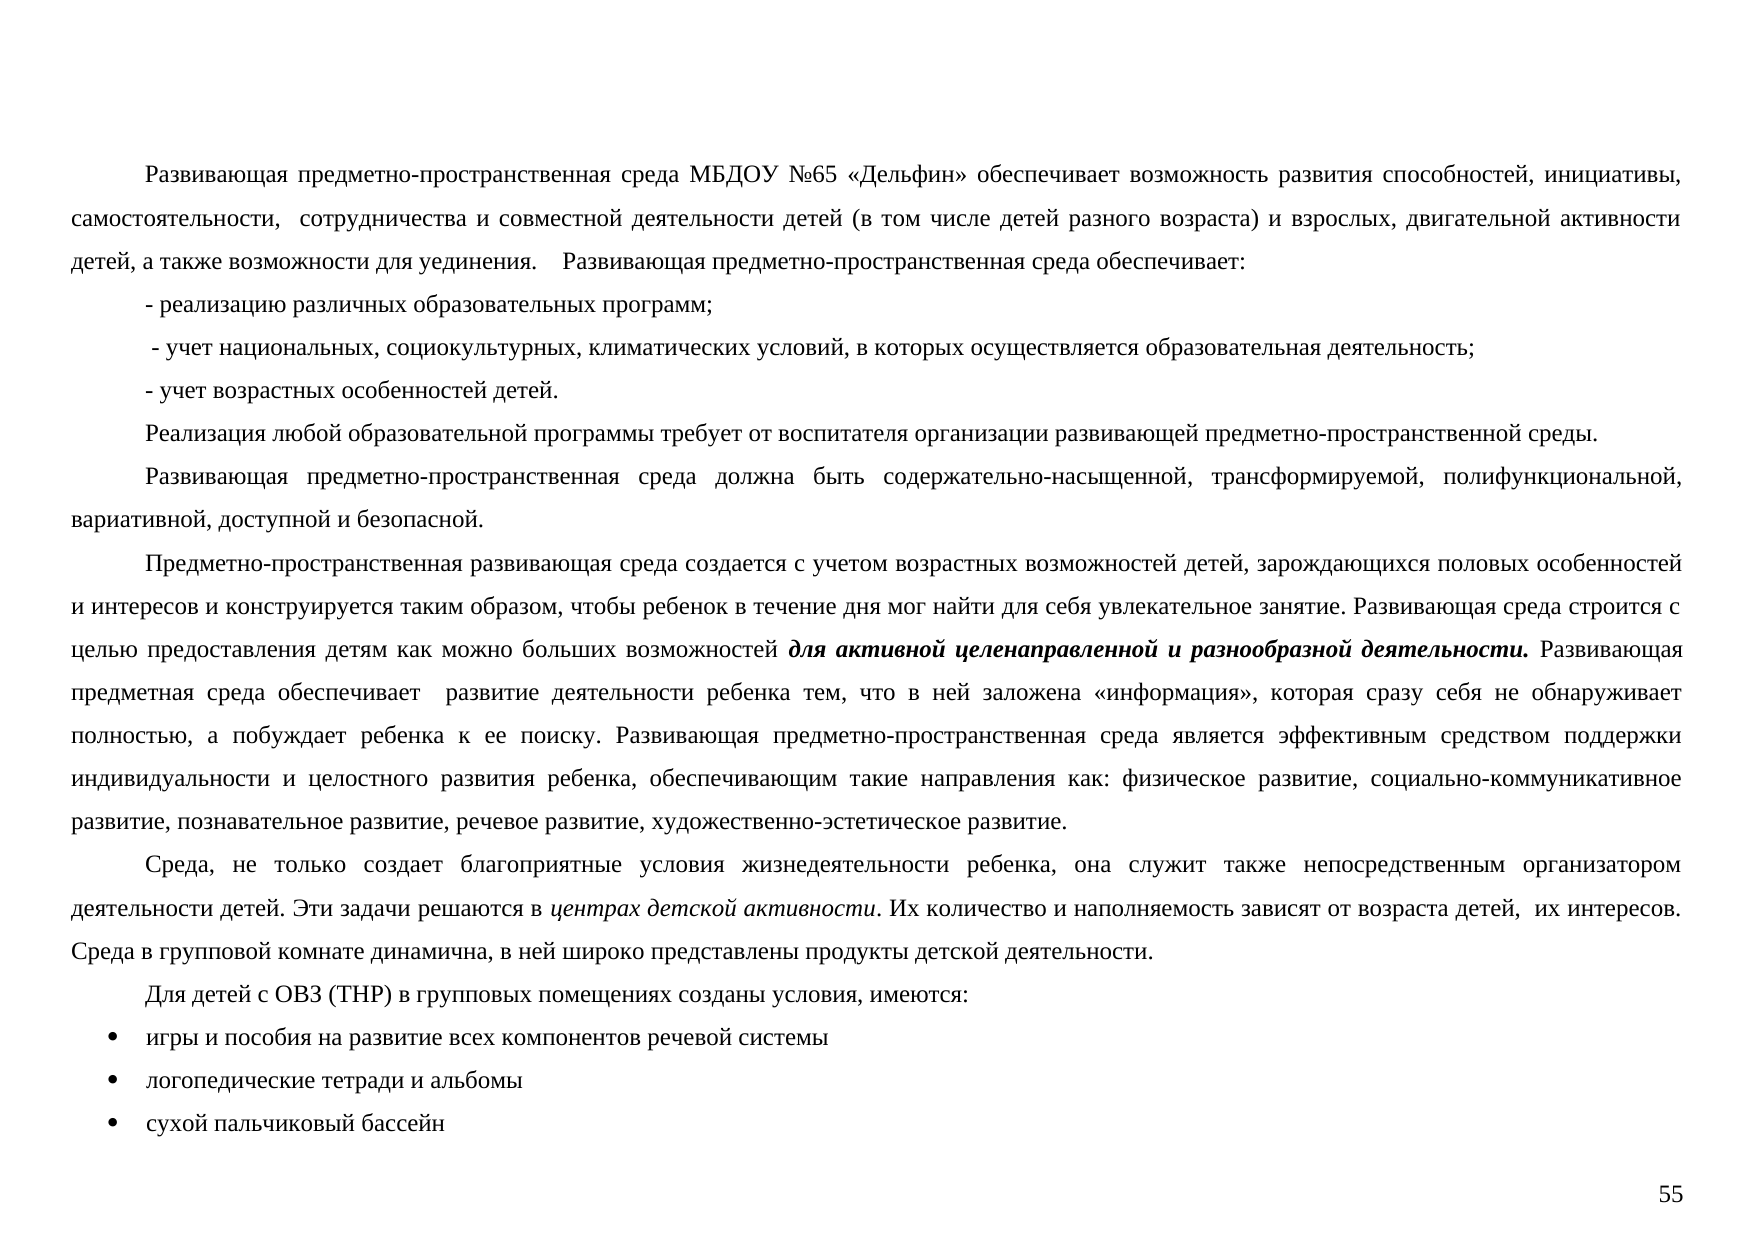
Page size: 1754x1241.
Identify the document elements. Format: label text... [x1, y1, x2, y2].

list сухой пальчиковый бассейн [108, 1108, 1683, 1137]
text - учет национальных, социокультурных, климатических условий, в которых осуществляется образовательная деятельность; [71, 332, 1683, 361]
text Реализация любой образовательной программы требует от воспитателя организации развивающей предметно-пространственной среды. [71, 418, 1683, 447]
text - учет возрастных особенностей детей. [71, 375, 1683, 404]
text Развивающая предметно-пространственная среда МБДОУ №65 «Дельфин» обеспечивает возможность развития способностей, инициативы, самостоятельности, сотрудничества и совместной деятельности детей (в том числе детей разного возраста) и взрослых, двигательной активности детей, а также возможности для уединения. Развивающая предметно-пространственная среда обеспечивает: [71, 159, 1683, 274]
text Среда, не только создает благоприятные условия жизнедеятельности ребенка, она служит также непосредственным организатором деятельности детей. Эти задачи решаются в центрах детской активности. Их количество и наполняемость зависят от возраста детей, их интересов. Среда в групповой комнате динамична, в ней широко представлены продукты детской деятельности. [71, 849, 1683, 964]
list игры и пособия на развитие всех компонентов речевой системы [108, 1022, 1683, 1051]
text Для детей с ОВЗ (ТНР) в групповых помещениях созданы условия, имеются: [71, 979, 1683, 1008]
list логопедические тетради и альбомы [108, 1065, 1683, 1094]
text Предметно-пространственная развивающая среда создается с учетом возрастных возможностей детей, зарождающихся половых особенностей и интересов и конструируется таким образом, чтобы ребенок в течение дня мог найти для себя увлекательное занятие. Развивающая среда строится с целью предоставления детям как можно больших возможностей для активной целенаправленной и разнообразной деятельности. Развивающая предметная среда обеспечивает развитие деятельности ребенка тем, что в ней заложена «информация», которая сразу себя не обнаруживает полностью, а побуждает ребенка к ее поиску. Развивающая предметно-пространственная среда является эффективным средством поддержки индивидуальности и целостного развития ребенка, обеспечивающим такие направления как: физическое развитие, социально-коммуникативное развитие, познавательное развитие, речевое развитие, художественно-эстетическое развитие. [71, 548, 1683, 835]
text Развивающая предметно-пространственная среда должна быть содержательно-насыщенной, трансформируемой, полифункциональной, вариативной, доступной и безопасной. [71, 461, 1683, 533]
text - реализацию различных образовательных программ; [71, 289, 1683, 318]
